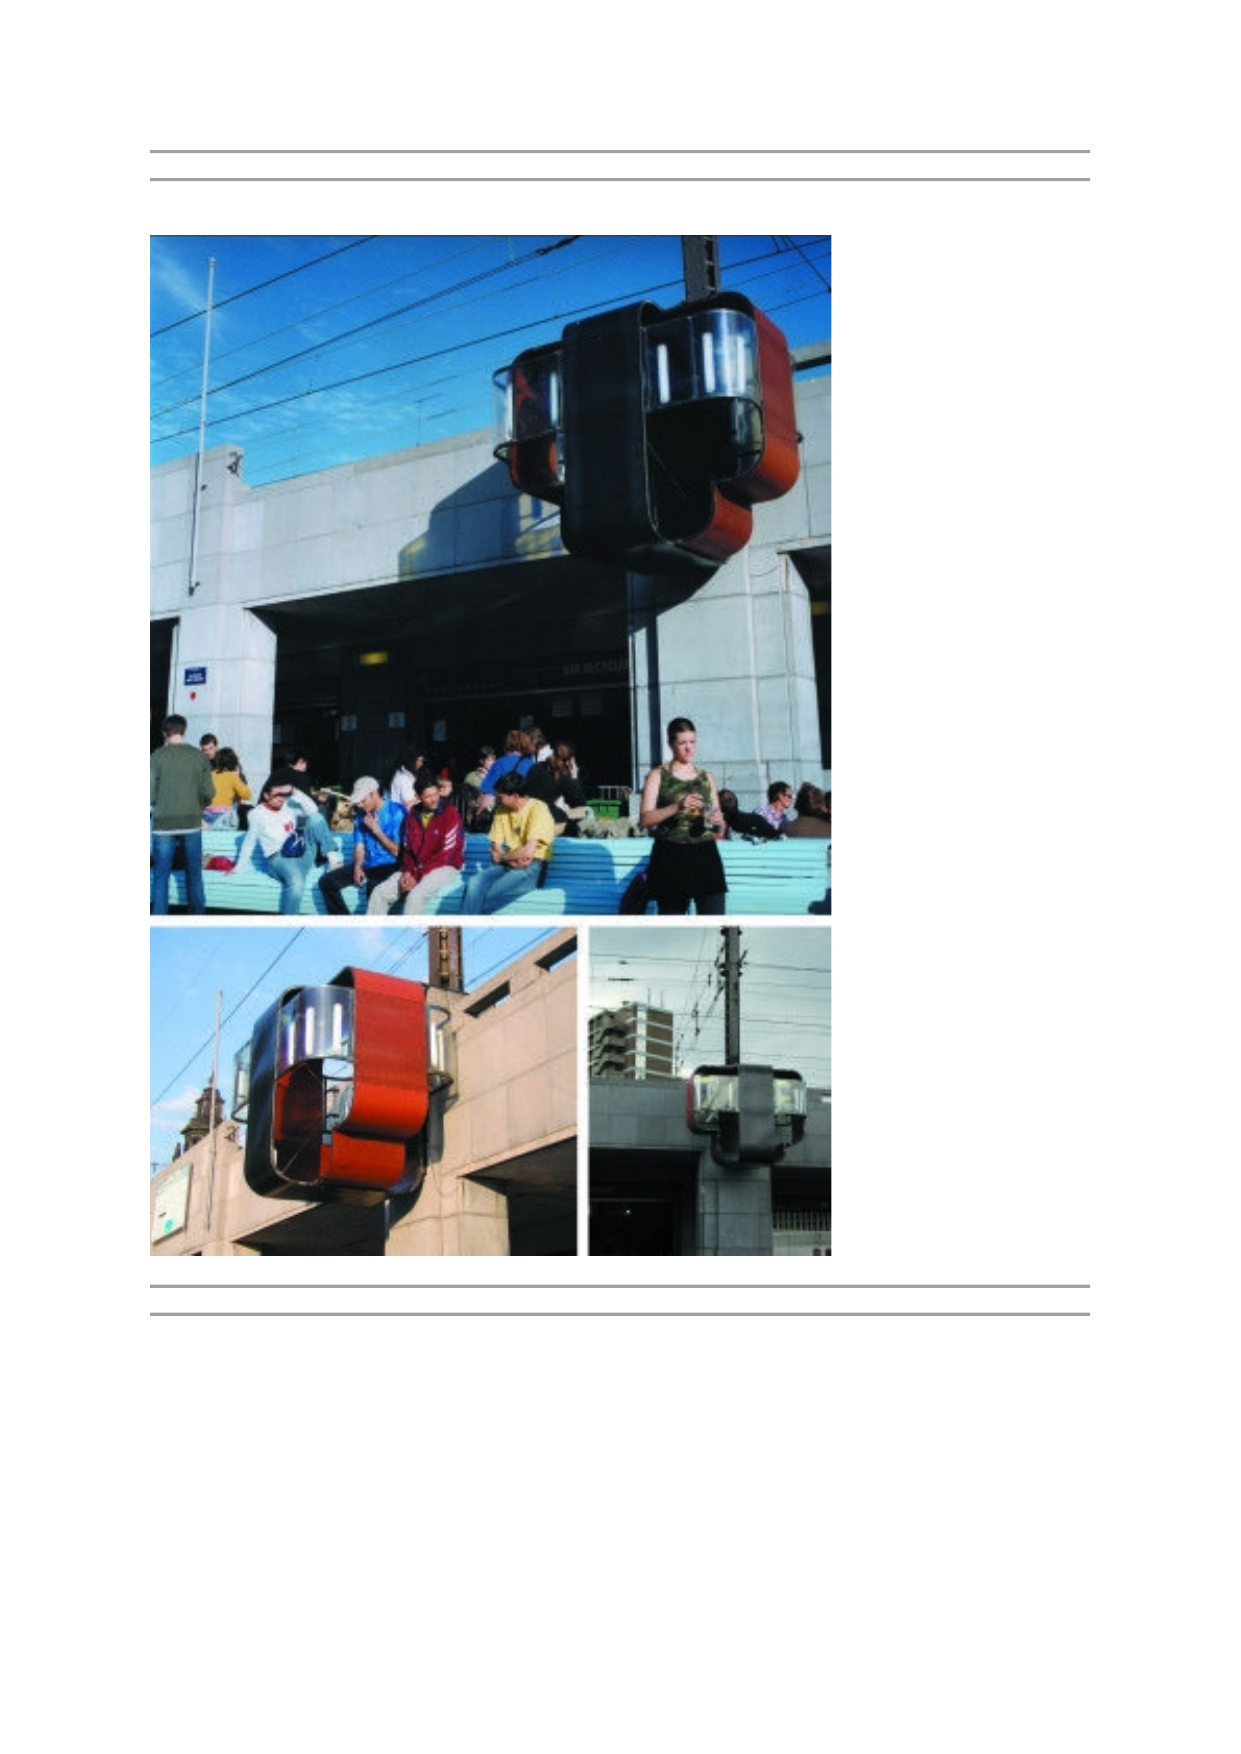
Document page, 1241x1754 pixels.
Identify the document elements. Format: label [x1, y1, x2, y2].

picture [150, 235, 832, 1256]
